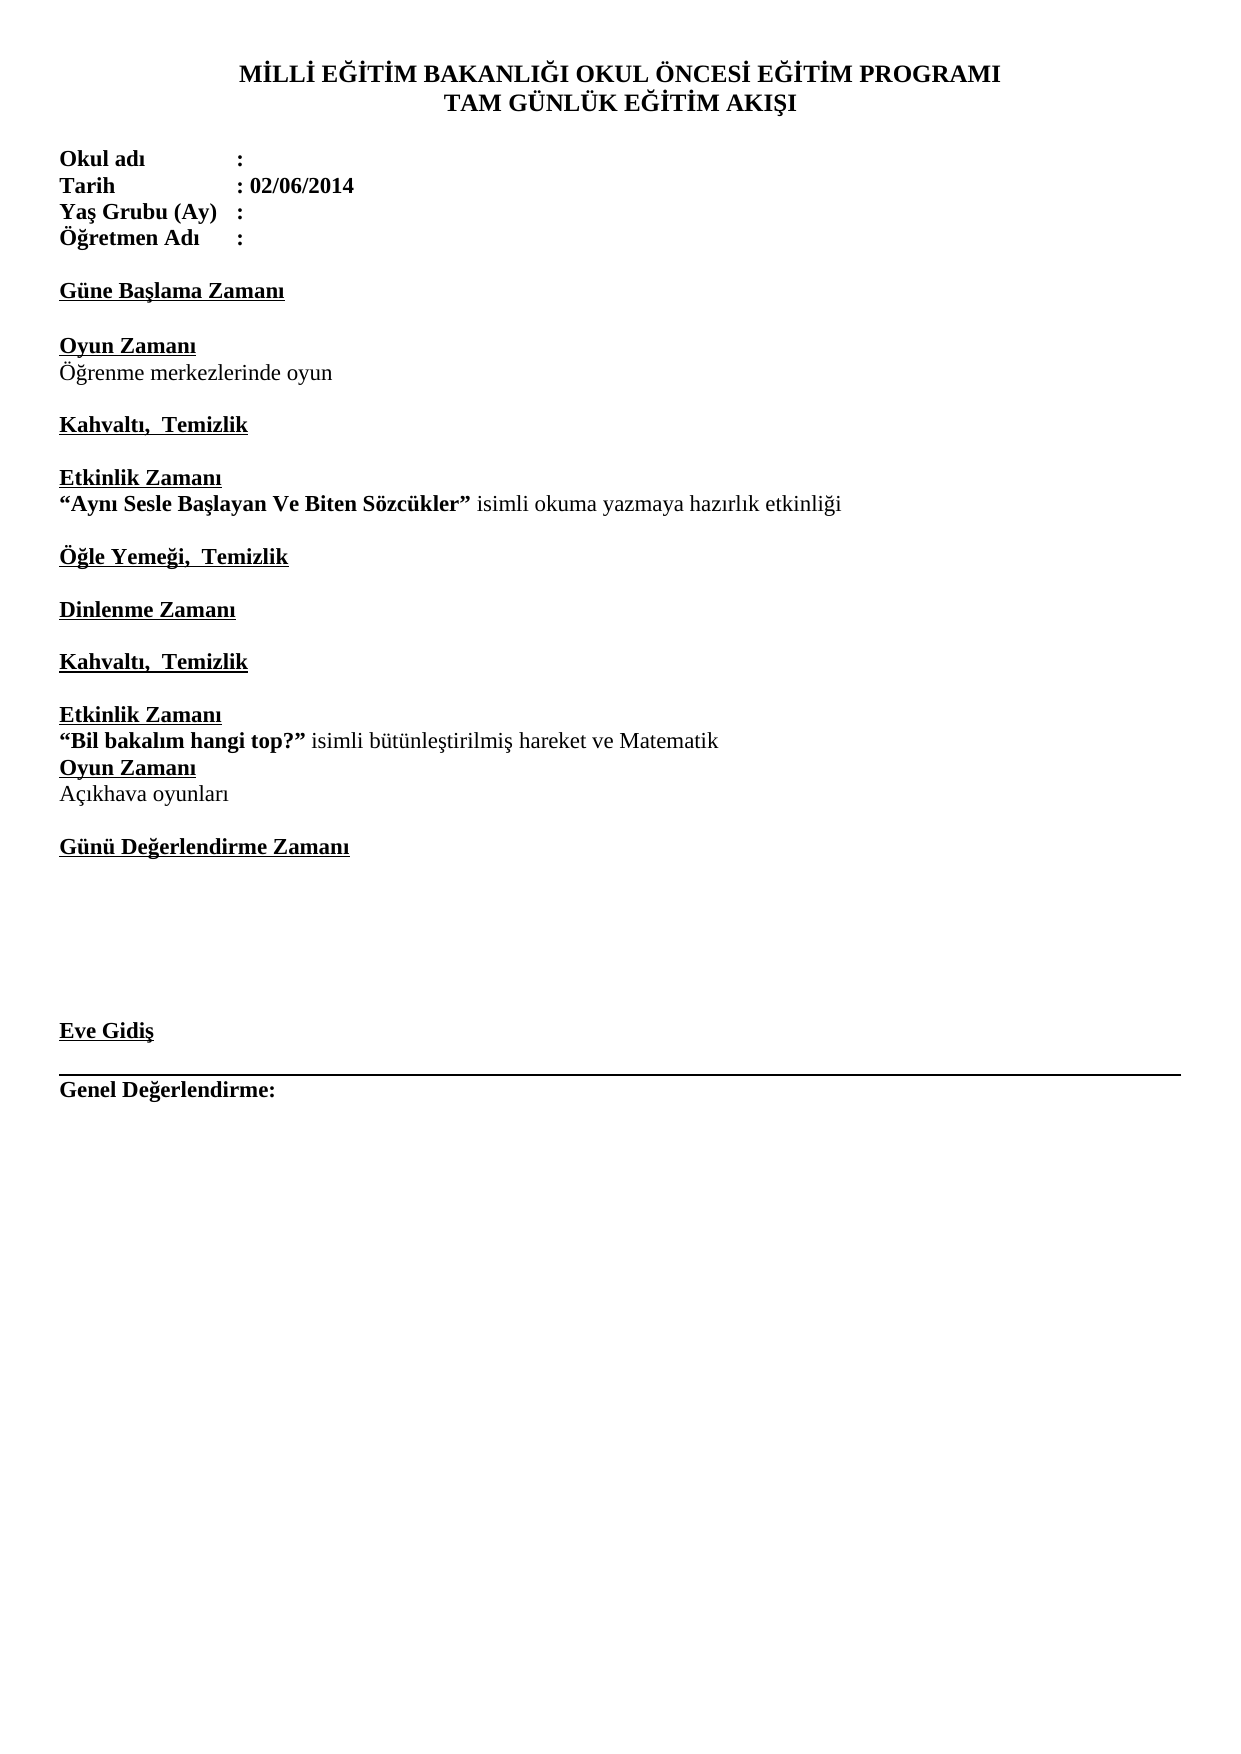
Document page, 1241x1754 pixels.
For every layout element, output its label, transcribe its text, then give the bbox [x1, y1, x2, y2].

text Öğretmen Adı : [59, 224, 1181, 251]
text Oyun Zamanı [59, 332, 1181, 358]
text TAM GÜNLÜK EĞİTİM AKIŞI [59, 88, 1181, 117]
text Etkinlik Zamanı [59, 701, 1181, 727]
text Eve Gidiş [59, 1017, 1181, 1044]
text Yaş Grubu (Ay) : [59, 198, 1181, 224]
text Genel Değerlendirme: [59, 1076, 1181, 1102]
text Kahvaltı, Temizlik [59, 411, 1181, 438]
text Açıkhava oyunları [59, 780, 1181, 807]
text Oyun Zamanı [59, 754, 1181, 780]
text Tarih : 02/06/2014 [59, 172, 1181, 198]
text Öğle Yemeği, Temizlik [59, 543, 1181, 569]
text Güne Başlama Zamanı [59, 277, 1181, 303]
text Okul adı : [59, 145, 1181, 172]
text Günü Değerlendirme Zamanı [59, 833, 1181, 859]
text MİLLİ EĞİTİM BAKANLIĞI OKUL ÖNCESİ EĞİTİM PROGRAMI [59, 59, 1181, 88]
text Dinlenme Zamanı [59, 596, 1181, 622]
text Etkinlik Zamanı [59, 464, 1181, 490]
text Kahvaltı, Temizlik [59, 648, 1181, 675]
text “Aynı Sesle Başlayan Ve Biten Sözcükler” isimli okuma yazmaya hazırlık etkinliği [59, 490, 1181, 517]
text “Bil bakalım hangi top?” isimli bütünleştirilmiş hareket ve Matematik [59, 727, 1181, 754]
text Öğrenme merkezlerinde oyun [59, 358, 1181, 385]
